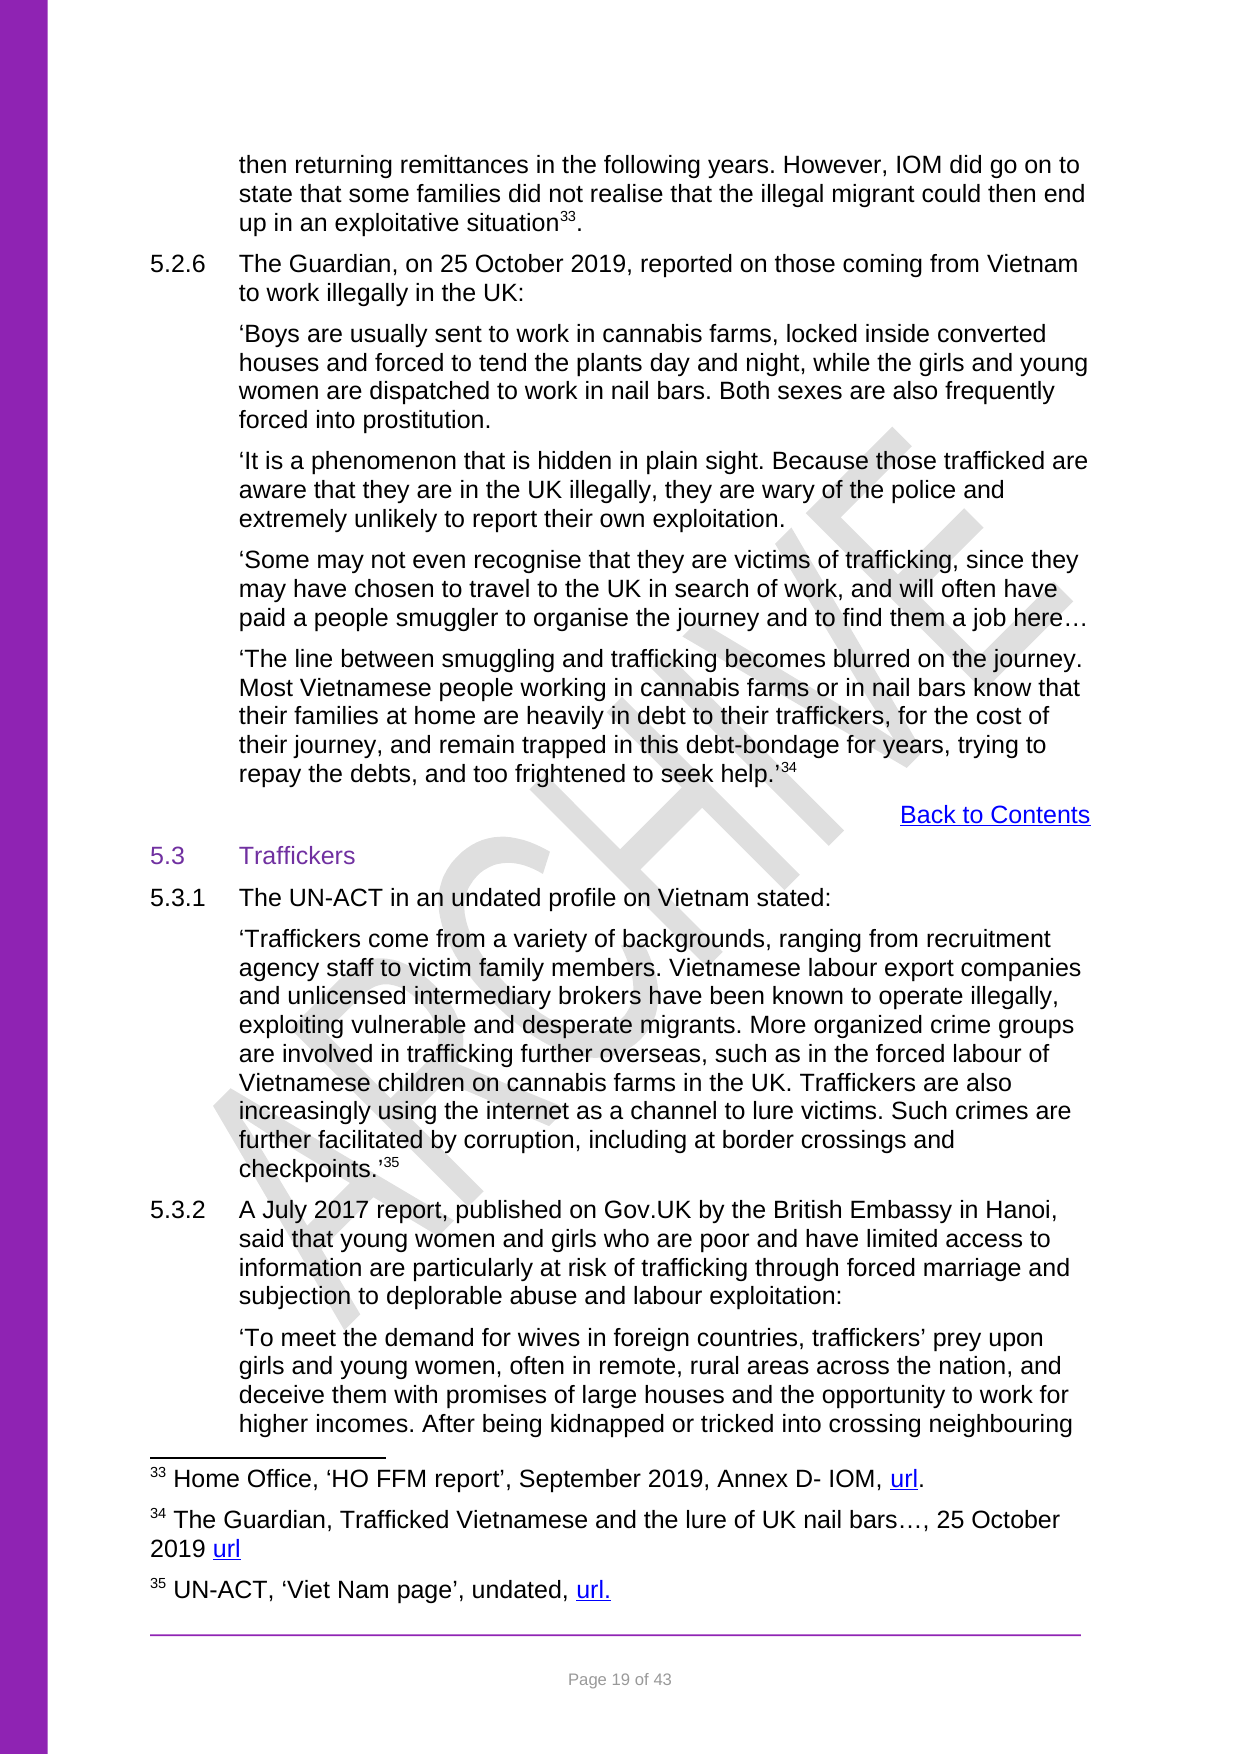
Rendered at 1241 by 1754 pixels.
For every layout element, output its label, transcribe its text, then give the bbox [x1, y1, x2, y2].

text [239, 1322, 1090, 1437]
text ‘Boys are usually sent to work in cannabis farms, locked inside converted houses and forced to tend the plants day and night, while the girls and young women are dispatched to work in nail bars. Both sexes are also frequently forced into prostitution. [239, 319, 1090, 434]
list The UN-ACT in an undated profile on Vietnam stated: [150, 882, 1090, 911]
text ‘The line between smuggling and trafficking becomes blurred on the journey. Most Vietnamese people working in cannabis farms or in nail bars know that their families at home are heavily in debt to their traffickers, for the cost of their journey, and remain trapped in this debt-bondage for years, trying to repay the debts, and too frightened to seek help.’ [239, 644, 1090, 787]
text ‘Some may not even recognise that they are victims of trafficking, since they may have chosen to travel to the UK in search of work, and will often have paid a people smuggler to organise the journey and to find them a job here… [239, 545, 1090, 631]
subtitle Traffickers [150, 841, 1090, 870]
list The Guardian, on 25 October 2019, reported on those coming from Vietnam to work illegally in the UK: [150, 249, 1090, 306]
list A July 2017 report, published on Gov.UK by the British Embassy in Hanoi, said that young women and girls who are poor and have limited access to information are particularly at risk of trafficking through forced marriage and subjection to deplorable abuse and labour exploitation: [150, 1195, 1090, 1310]
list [150, 150, 1090, 236]
text Back to Contents [239, 800, 1090, 829]
text ‘Traffickers come from a variety of backgrounds, ranging from recruitment agency staff to victim family members. Vietnamese labour export companies and unlicensed intermediary brokers have been known to operate illegally, exploiting vulnerable and desperate migrants. More organized crime groups are involved in trafficking further overseas, such as in the forced labour of Vietnamese children on cannabis farms in the UK. Traffickers are also increasingly using the internet as a channel to lure victims. Such crimes are further facilitated by corruption, including at border crossings and checkpoints.’ [239, 924, 1090, 1182]
text ‘It is a phenomenon that is hidden in plain sight. Because those trafficked are aware that they are in the UK illegally, they are wary of the police and extremely unlikely to report their own exploitation. [239, 446, 1090, 532]
